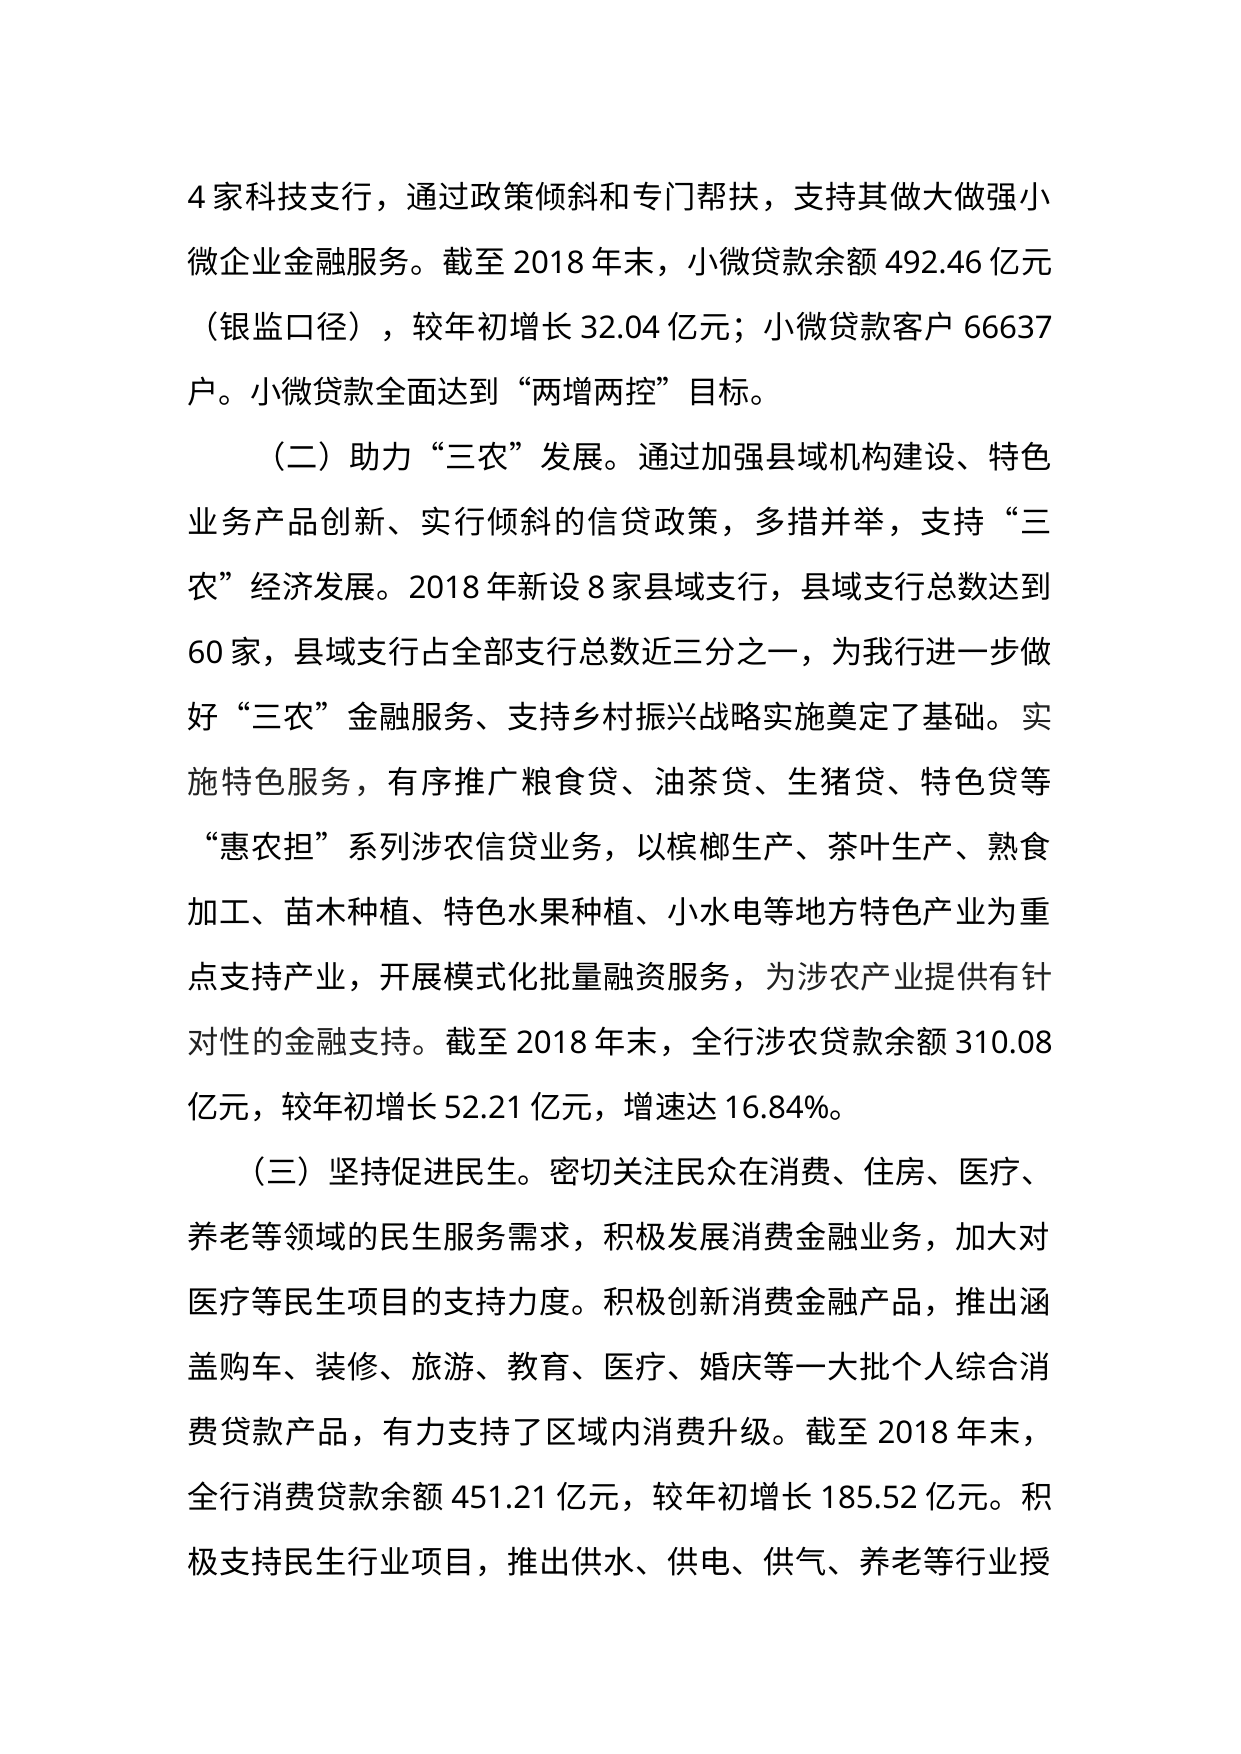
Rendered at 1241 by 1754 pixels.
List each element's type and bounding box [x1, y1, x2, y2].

table_header [188, 162, 1053, 1592]
